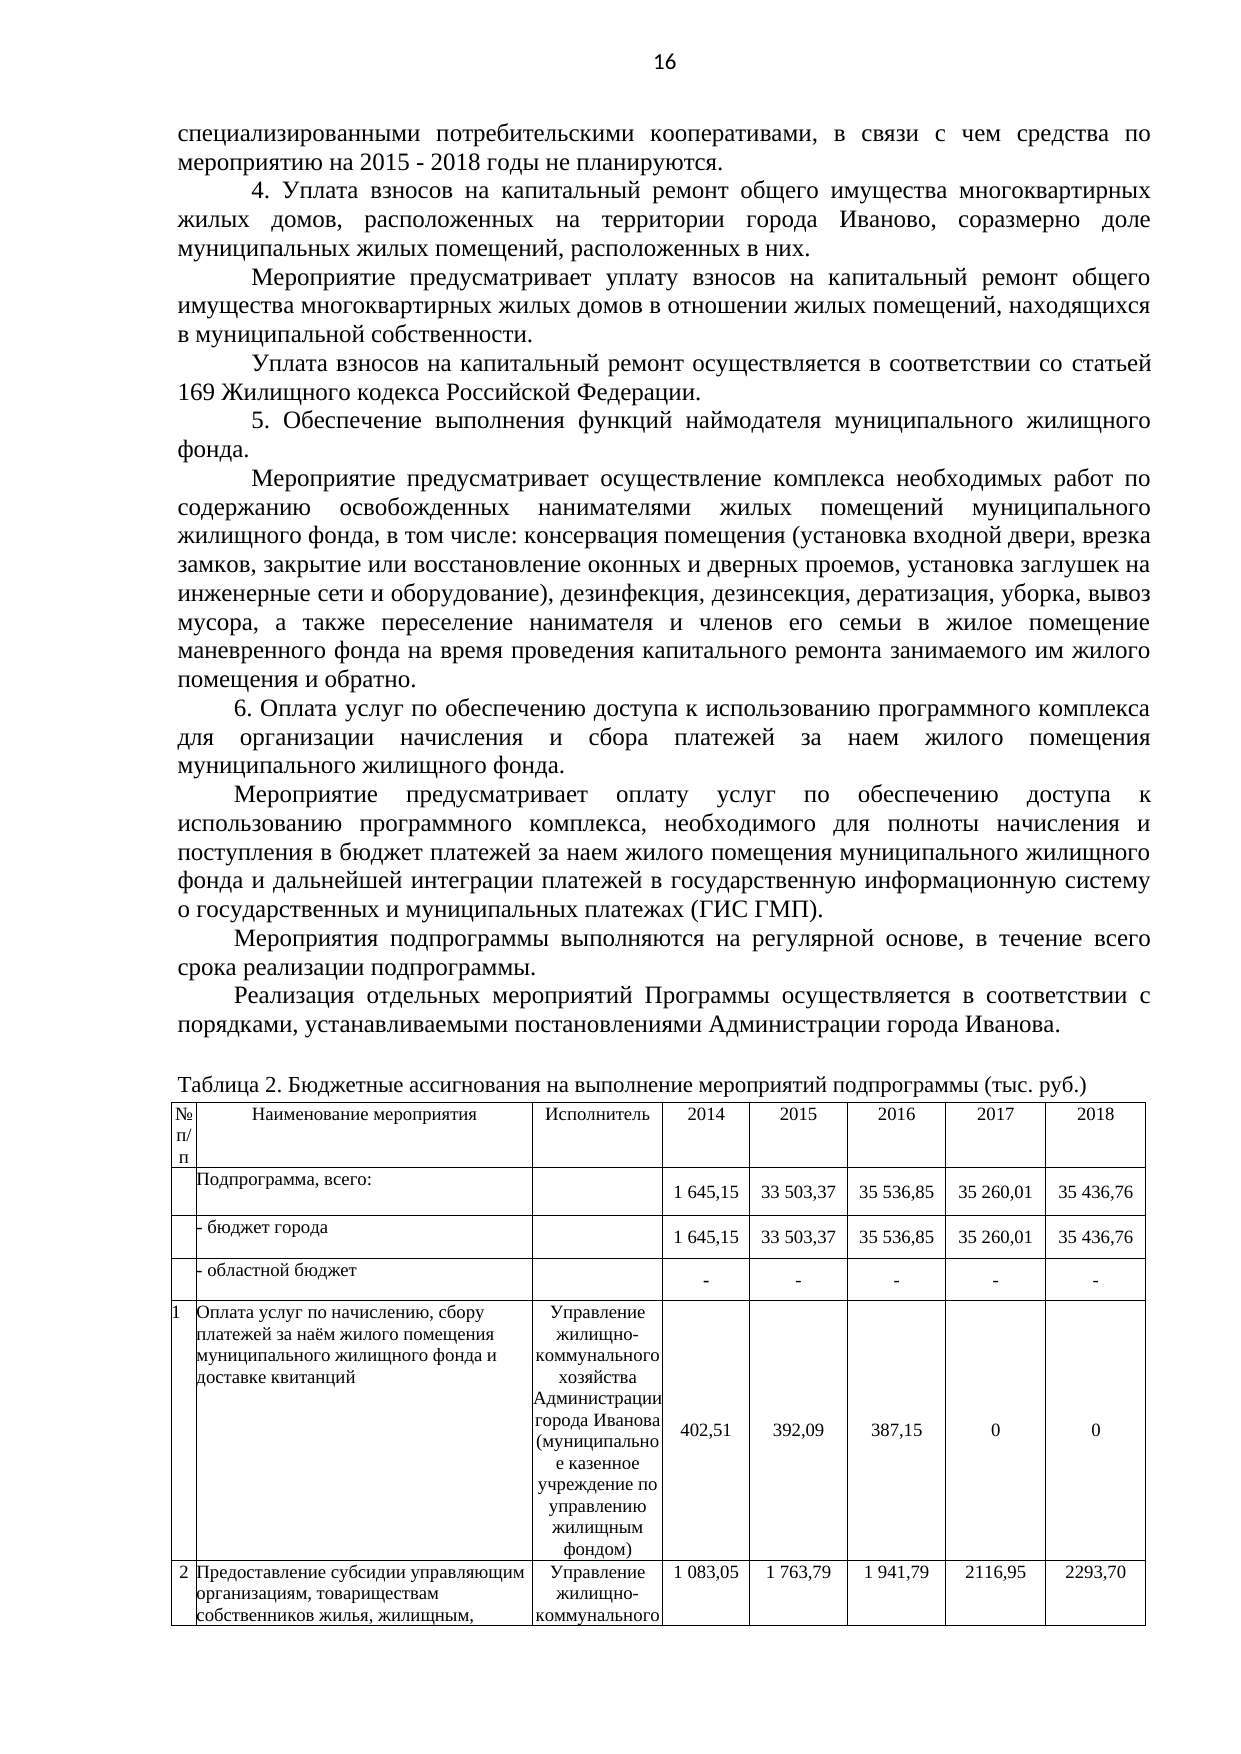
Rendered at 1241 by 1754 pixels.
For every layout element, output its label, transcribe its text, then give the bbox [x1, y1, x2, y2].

table_cell [533, 1259, 662, 1300]
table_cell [197, 1561, 532, 1625]
table_cell - бюджет города [197, 1216, 532, 1258]
table_cell 392,09 [750, 1301, 847, 1559]
table_header 2015 [750, 1103, 847, 1167]
text Таблица 2. Бюджетные ассигнования на выполнение мероприятий подпрограммы (тыс. руб.) [177, 1071, 1152, 1097]
table_cell Оплата услуг по начислению, сбору платежей за наём жилого помещения муниципального жилищного фонда и доставке квитанций [197, 1301, 532, 1559]
text 4. Уплата взносов на капитальный ремонт общего имущества многоквартирных жилых домов, расположенных на территории города Иваново, соразмерно доле муниципальных жилых помещений, расположенных в них. [177, 176, 1152, 262]
table_cell 0 [946, 1301, 1045, 1559]
table_header Исполнитель [533, 1103, 662, 1167]
table_cell 2116,95 [946, 1561, 1045, 1625]
table_cell - [750, 1259, 847, 1300]
table_cell 1 [172, 1301, 196, 1559]
table_cell 2293,70 [1046, 1561, 1145, 1625]
table_cell Управление жилищно-коммунального хозяйства Администрации города Иванова (муниципальное казенное учреждение по управлению жилищным фондом) [533, 1301, 662, 1559]
text 6. Оплата услуг по обеспечению доступа к использованию программного комплекса для организации начисления и сбора платежей за наем жилого помещения муниципального жилищного фонда. [177, 693, 1152, 779]
table_cell 35 436,76 [1046, 1168, 1145, 1214]
text Реализация отдельных мероприятий Программы осуществляется в соответствии с порядками, устанавливаемыми постановлениями Администрации города Иванова. [177, 981, 1152, 1038]
table_cell Подпрограмма, всего: [197, 1168, 532, 1214]
table_cell [172, 1259, 196, 1300]
table_cell 35 536,85 [848, 1216, 945, 1258]
table_cell 1 083,05 [663, 1561, 749, 1625]
table_cell 387,15 [848, 1301, 945, 1559]
table_cell 1 763,79 [750, 1561, 847, 1625]
table_cell 402,51 [663, 1301, 749, 1559]
text Уплата взносов на капитальный ремонт осуществляется в соответствии со статьей 169 Жилищного кодекса Российской Федерации. [177, 348, 1152, 406]
table_header 2017 [946, 1103, 1045, 1167]
table_cell 0 [1046, 1301, 1145, 1559]
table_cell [533, 1561, 662, 1625]
table_cell 35 436,76 [1046, 1216, 1145, 1258]
table_cell 33 503,37 [750, 1168, 847, 1214]
table_header № п/п [172, 1103, 196, 1167]
text Мероприятие предусматривает уплату взносов на капитальный ремонт общего имущества многоквартирных жилых домов в отношении жилых помещений, находящихся в муниципальной собственности. [177, 262, 1152, 348]
table_cell - [946, 1259, 1045, 1300]
table_header 2018 [1046, 1103, 1145, 1167]
table_cell - [663, 1259, 749, 1300]
table_header 2016 [848, 1103, 945, 1167]
table_cell 35 536,85 [848, 1168, 945, 1214]
text Мероприятие предусматривает осуществление комплекса необходимых работ по содержанию освобожденных нанимателями жилых помещений муниципального жилищного фонда, в том числе: консервация помещения (установка входной двери, врезка замков, закрытие или восстановление оконных и дверных проемов, установка заглушек на инженерные сети и оборудование), дезинфекция, дезинсекция, дератизация, уборка, вывоз мусора, а также переселение нанимателя и членов его семьи в жилое помещение маневренного фонда на время проведения капитального ремонта занимаемого им жилого помещения и обратно. [177, 463, 1152, 693]
text Мероприятия подпрограммы выполняются на регулярной основе, в течение всего срока реализации подпрограммы. [177, 923, 1152, 981]
table_cell 33 503,37 [750, 1216, 847, 1258]
table_header Наименование мероприятия [197, 1103, 532, 1167]
table_cell [533, 1216, 662, 1258]
table_cell [172, 1168, 196, 1214]
table_header 2014 [663, 1103, 749, 1167]
table_cell [172, 1216, 196, 1258]
table_cell 35 260,01 [946, 1216, 1045, 1258]
table_cell - областной бюджет [197, 1259, 532, 1300]
text 5. Обеспечение выполнения функций наймодателя муниципального жилищного фонда. [177, 406, 1152, 463]
table_cell 1 941,79 [848, 1561, 945, 1625]
table_cell [533, 1168, 662, 1214]
text Мероприятие предусматривает оплату услуг по обеспечению доступа к использованию программного комплекса, необходимого для полноты начисления и поступления в бюджет платежей за наем жилого помещения муниципального жилищного фонда и дальнейшей интеграции платежей в государственную информационную систему о государственных и муниципальных платежах (ГИС ГМП). [177, 779, 1152, 923]
table_cell 1 645,15 [663, 1168, 749, 1214]
table_cell - [848, 1259, 945, 1300]
table_cell 2 [172, 1561, 196, 1625]
table_cell - [1046, 1259, 1145, 1300]
table_cell 1 645,15 [663, 1216, 749, 1258]
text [177, 118, 1152, 176]
table_cell 35 260,01 [946, 1168, 1045, 1214]
